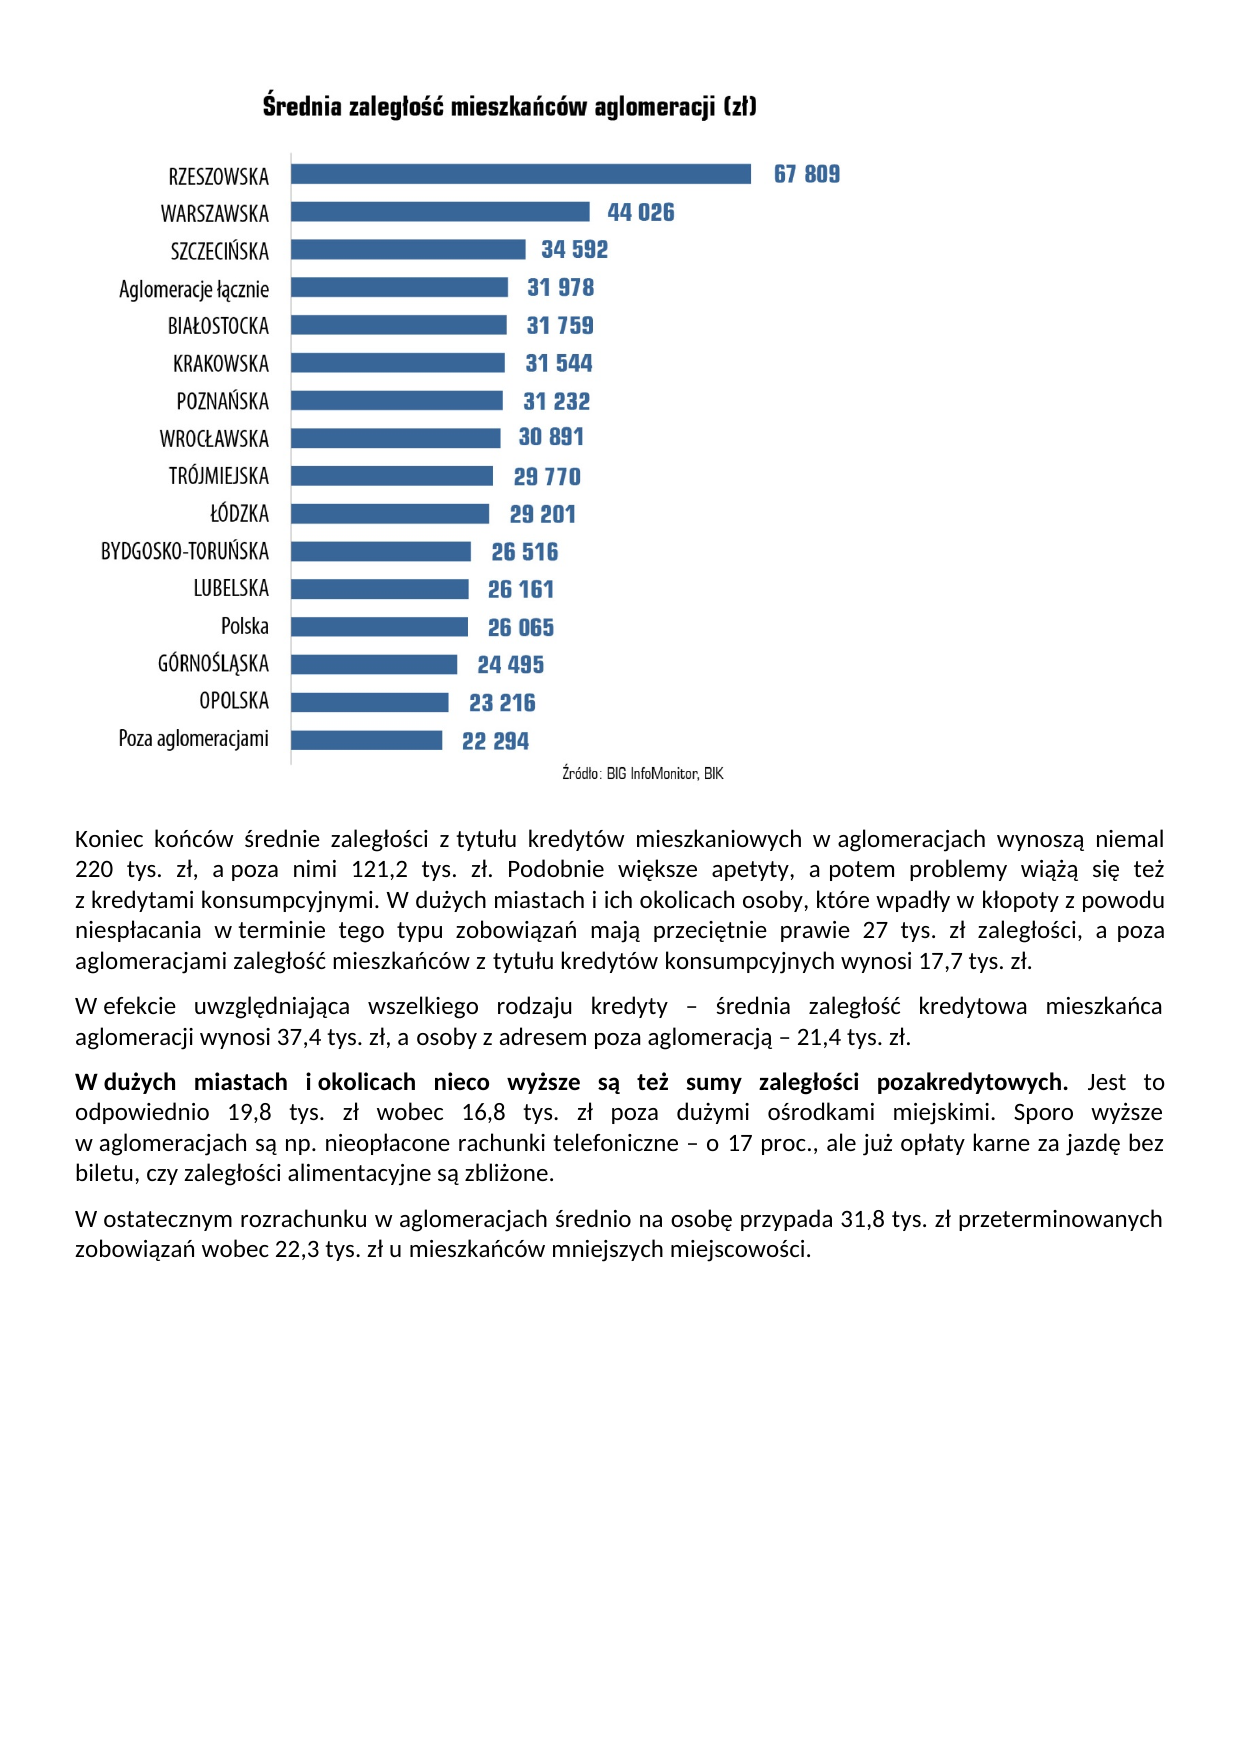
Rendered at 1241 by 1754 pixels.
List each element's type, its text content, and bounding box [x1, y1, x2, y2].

picture [75, 75, 868, 808]
text W efekcie uwzględniająca wszelkiego rodzaju kredyty – średnia zaległość kredytowa mieszkańca aglomeracji wynosi 37,4 tys. zł, a osoby z adresem poza aglomeracją – 21,4 tys. zł. [75, 990, 1165, 1051]
text W ostatecznym rozrachunku w aglomeracjach średnio na osobę przypada 31,8 tys. zł przeterminowanych zobowiązań wobec 22,3 tys. zł u mieszkańców mniejszych miejscowości. [75, 1203, 1165, 1264]
text W dużych miastach i okolicach nieco wyższe są też sumy zaległości pozakredytowych. Jest to odpowiednio 19,8 tys. zł wobec 16,8 tys. zł poza dużymi ośrodkami miejskimi. Sporo wyższe w aglomeracjach są np. nieopłacone rachunki telefoniczne – o 17 proc., ale już opłaty karne za jazdę bez biletu, czy zaległości alimentacyjne są zbliżone. [75, 1066, 1165, 1188]
text Koniec końców średnie zaległości z tytułu kredytów mieszkaniowych w aglomeracjach wynoszą niemal 220 tys. zł, a poza nimi 121,2 tys. zł. Podobnie większe apetyty, a potem problemy wiążą się też z kredytami konsumpcyjnymi. W dużych miastach i ich okolicach osoby, które wpadły w kłopoty z powodu niespłacania w terminie tego typu zobowiązań mają przeciętnie prawie 27 tys. zł zaległości, a poza aglomeracjami zaległość mieszkańców z tytułu kredytów konsumpcyjnych wynosi 17,7 tys. zł. [75, 823, 1165, 975]
